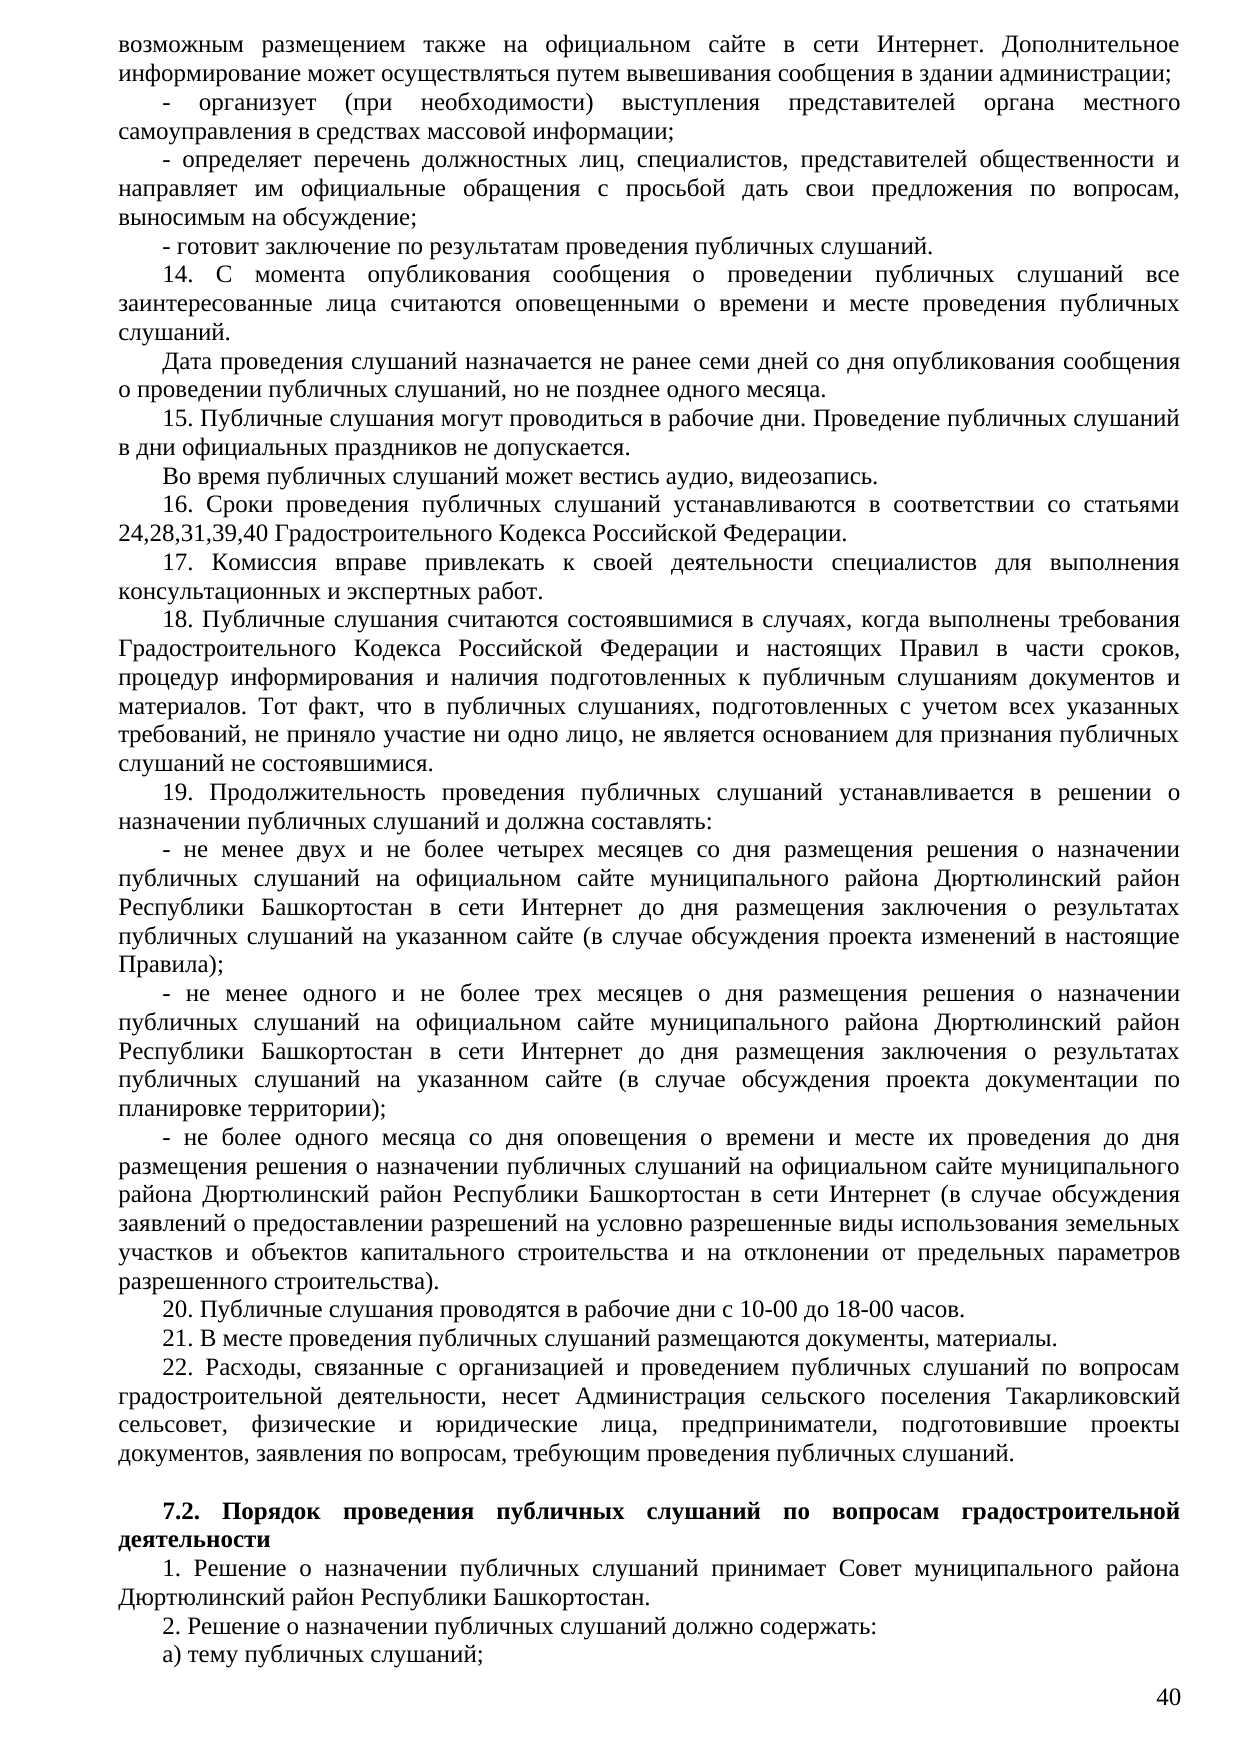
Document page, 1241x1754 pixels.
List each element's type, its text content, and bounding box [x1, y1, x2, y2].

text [118, 29, 1181, 87]
text 17. Комиссия вправе привлекать к своей деятельности специалистов для выполнения консультационных и экспертных работ. [118, 547, 1181, 604]
text 2. Решение о назначении публичных слушаний должно содержать: [118, 1611, 1181, 1639]
text - определяет перечень должностных лиц, специалистов, представителей общественности и направляет им официальные обращения с просьбой дать свои предложения по вопросам, выносимым на обсуждение; [118, 144, 1181, 231]
text 21. В месте проведения публичных слушаний размещаются документы, материалы. [118, 1323, 1181, 1352]
text - организует (при необходимости) выступления представителей органа местного самоуправления в средствах массовой информации; [118, 87, 1181, 144]
text 7.2. Порядок проведения публичных слушаний по вопросам градостроительной деятельности [118, 1496, 1181, 1553]
text - не менее двух и не более четырех месяцев со дня размещения решения о назначении публичных слушаний на официальном сайте муниципального района Дюртюлинский район Республики Башкортостан в сети Интернет до дня размещения заключения о результатах публичных слушаний на указанном сайте (в случае обсуждения проекта изменений в настоящие Правила); [118, 834, 1181, 978]
text - готовит заключение по результатам проведения публичных слушаний. [118, 231, 1181, 259]
text 16. Сроки проведения публичных слушаний устанавливаются в соответствии со статьями 24,28,31,39,40 Градостроительного Кодекса Российской Федерации. [118, 489, 1181, 547]
text Дата проведения слушаний назначается не ранее семи дней со дня опубликования сообщения о проведении публичных слушаний, но не позднее одного месяца. [118, 346, 1181, 403]
text 18. Публичные слушания считаются состоявшимися в случаях, когда выполнены требования Градостроительного Кодекса Российской Федерации и настоящих Правил в части сроков, процедур информирования и наличия подготовленных к публичным слушаниям документов и материалов. Тот факт, что в публичных слушаниях, подготовленных с учетом всех указанных требований, не приняло участие ни одно лицо, не является основанием для признания публичных слушаний не состоявшимися. [118, 604, 1181, 777]
text 20. Публичные слушания проводятся в рабочие дни с 10-00 до 18-00 часов. [118, 1294, 1181, 1323]
text 14. С момента опубликования сообщения о проведении публичных слушаний все заинтересованные лица считаются оповещенными о времени и месте проведения публичных слушаний. [118, 259, 1181, 346]
text 1. Решение о назначении публичных слушаний принимает Совет муниципального района Дюртюлинский район Республики Башкортостан. [118, 1553, 1181, 1611]
text 15. Публичные слушания могут проводиться в рабочие дни. Проведение публичных слушаний в дни официальных праздников не допускается. [118, 403, 1181, 461]
text а) тему публичных слушаний; [118, 1639, 1181, 1668]
text Во время публичных слушаний может вестись аудио, видеозапись. [118, 461, 1181, 489]
text - не менее одного и не более трех месяцев о дня размещения решения о назначении публичных слушаний на официальном сайте муниципального района Дюртюлинский район Республики Башкортостан в сети Интернет до дня размещения заключения о результатах публичных слушаний на указанном сайте (в случае обсуждения проекта документации по планировке территории); [118, 978, 1181, 1122]
text - не более одного месяца со дня оповещения о времени и месте их проведения до дня размещения решения о назначении публичных слушаний на официальном сайте муниципального района Дюртюлинский район Республики Башкортостан в сети Интернет (в случае обсуждения заявлений о предоставлении разрешений на условно разрешенные виды использования земельных участков и объектов капитального строительства и на отклонении от предельных параметров разрешенного строительства). [118, 1122, 1181, 1294]
text 22. Расходы, связанные с организацией и проведением публичных слушаний по вопросам градостроительной деятельности, несет Администрация сельского поселения Такарликовский сельсовет, физические и юридические лица, предприниматели, подготовившие проекты документов, заявления по вопросам, требующим проведения публичных слушаний. [118, 1352, 1181, 1467]
text 19. Продолжительность проведения публичных слушаний устанавливается в решении о назначении публичных слушаний и должна составлять: [118, 777, 1181, 834]
